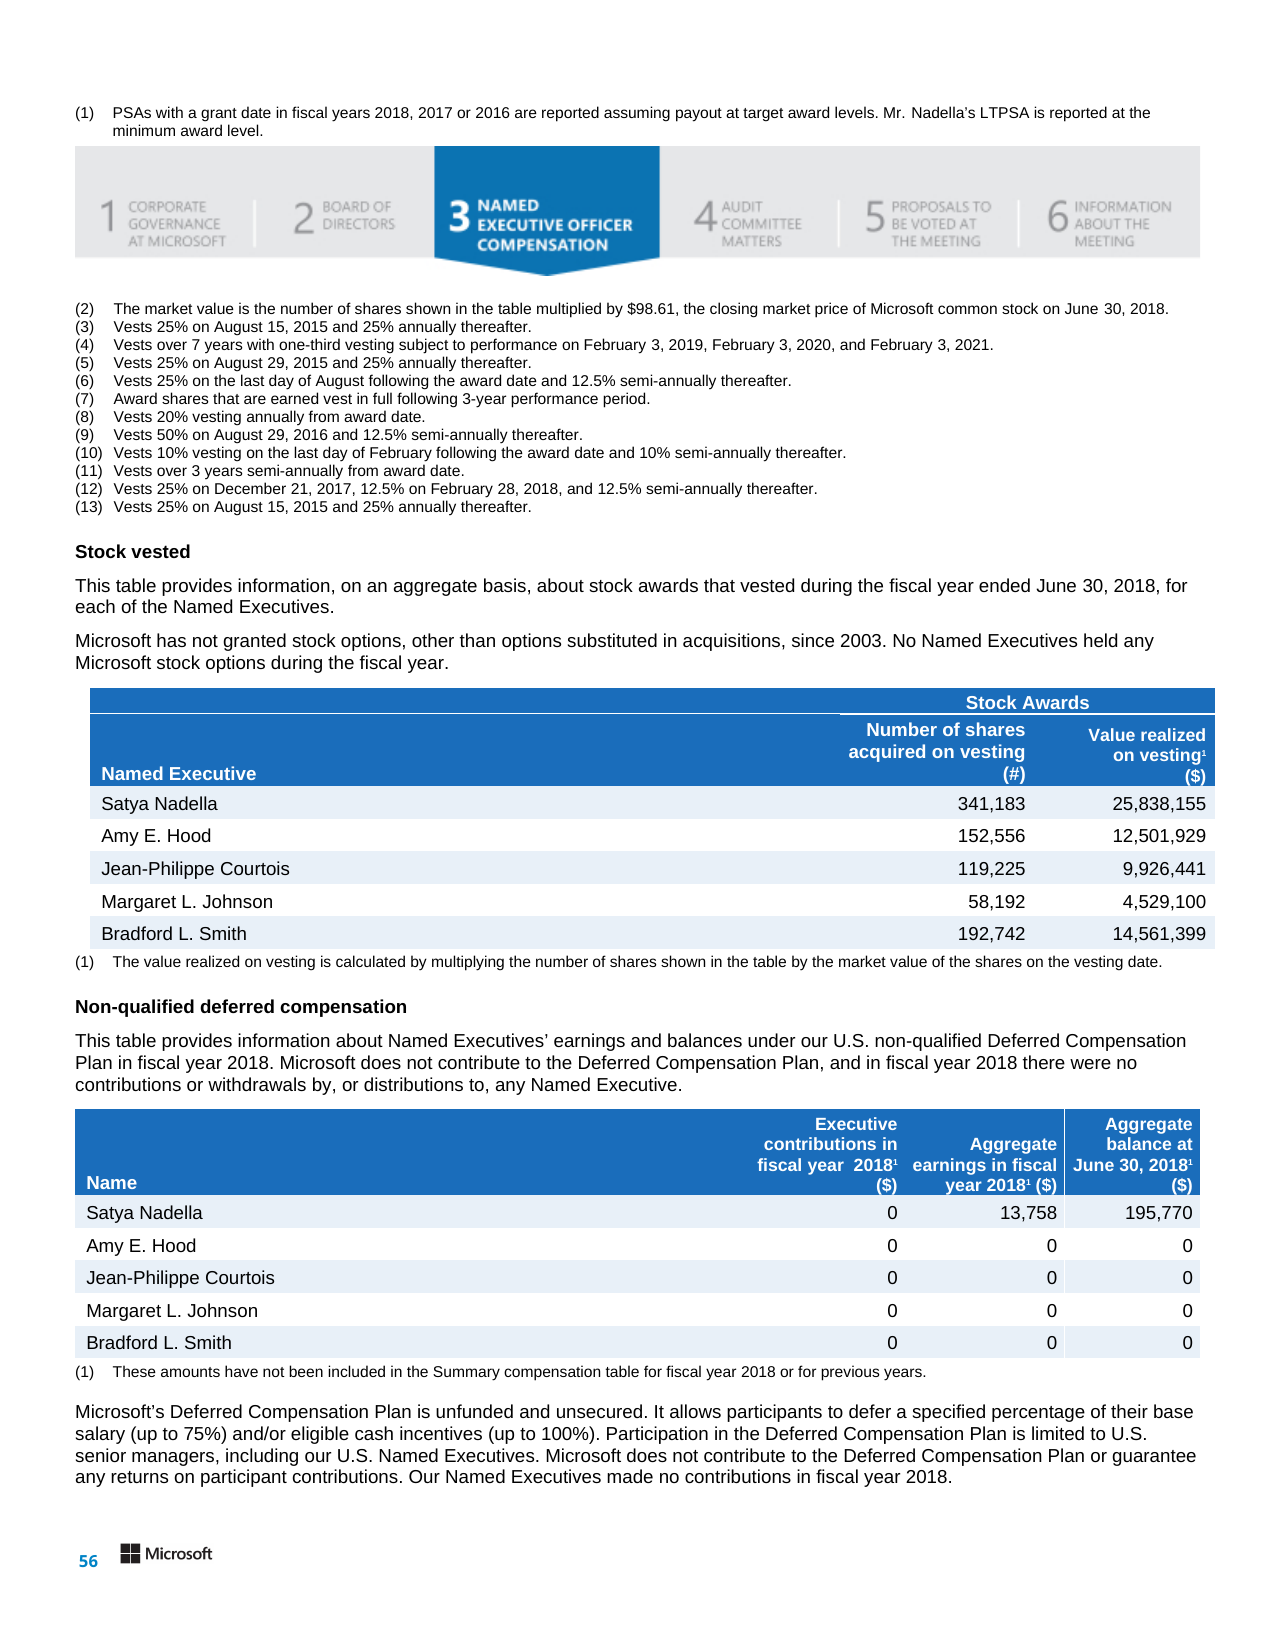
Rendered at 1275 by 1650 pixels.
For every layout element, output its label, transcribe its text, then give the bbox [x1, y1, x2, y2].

text (13) Vests 25% on August 15, 2015 and 25% annually thereafter. [75, 498, 1200, 516]
picture [75, 146, 1200, 276]
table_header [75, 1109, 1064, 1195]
text (2) The market value is the number of shares shown in the table multiplied by $98.61, the closing market price of Microsoft common stock on June 30, 2018. [75, 299, 1200, 317]
text (7) Award shares that are earned vest in full following 3-year performance period. [75, 389, 1200, 407]
text (11) Vests over 3 years semi-annually from award date. [75, 462, 1200, 479]
text (1) These amounts have not been included in the Summary compensation table for fiscal year 2018 or for previous years. [75, 1362, 1200, 1380]
text Microsoft has not granted stock options, other than options substituted in acquisitions, since 2003. No Named Executives held any Microsoft stock options during the fiscal year. [75, 630, 1200, 673]
text (8) Vests 20% vesting annually from award date. [75, 407, 1200, 426]
text (6) Vests 25% on the last day of August following the award date and 12.5% semi-annually thereafter. [75, 371, 1200, 389]
text This table provides information, on an aggregate basis, about stock awards that vested during the fiscal year ended June 30, 2018, for each of the Named Executives. [75, 575, 1200, 618]
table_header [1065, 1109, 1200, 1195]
text Non-qualified deferred compensation [75, 996, 1200, 1018]
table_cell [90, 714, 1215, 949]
text (12) Vests 25% on December 21, 2017, 12.5% on February 28, 2018, and 12.5% semi-annually thereafter. [75, 479, 1200, 498]
text This table provides information about Named Executives’ earnings and balances under our U.S. non-qualified Deferred Compensation Plan in fiscal year 2018. Microsoft does not contribute to the Deferred Compensation Plan, and in fiscal year 2018 there were no contributions or withdrawals by, or distributions to, any Named Executive. [75, 1030, 1200, 1095]
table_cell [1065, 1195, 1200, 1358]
text (5) Vests 25% on August 29, 2015 and 25% annually thereafter. [75, 353, 1200, 371]
text (3) Vests 25% on August 15, 2015 and 25% annually thereafter. [75, 317, 1200, 335]
text (9) Vests 50% on August 29, 2016 and 12.5% semi-annually thereafter. [75, 426, 1200, 443]
text (1) PSAs with a grant date in fiscal years 2018, 2017 or 2016 are reported assuming payout at target award levels. Mr. Nadella’s LTPSA is reported at the minimum award level. [75, 104, 1200, 140]
picture [120, 1543, 214, 1564]
text (10) Vests 10% vesting on the last day of February following the award date and 10% semi-annually thereafter. [75, 443, 1200, 462]
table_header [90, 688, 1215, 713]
text Microsoft’s Deferred Compensation Plan is unfunded and unsecured. It allows participants to defer a specified percentage of their base salary (up to 75%) and/or eligible cash incentives (up to 100%). Participation in the Deferred Compensation Plan is limited to U.S. senior managers, including our U.S. Named Executives. Microsoft does not contribute to the Deferred Compensation Plan or guarantee any returns on participant contributions. Our Named Executives made no contributions in fiscal year 2018. [75, 1401, 1200, 1487]
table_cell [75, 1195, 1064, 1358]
text Stock vested [75, 541, 1200, 562]
text (4) Vests over 7 years with one-third vesting subject to performance on February 3, 2019, February 3, 2020, and February 3, 2021. [75, 335, 1200, 353]
text (1) The value realized on vesting is calculated by multiplying the number of shares shown in the table by the market value of the shares on the vesting date. [75, 953, 1200, 971]
